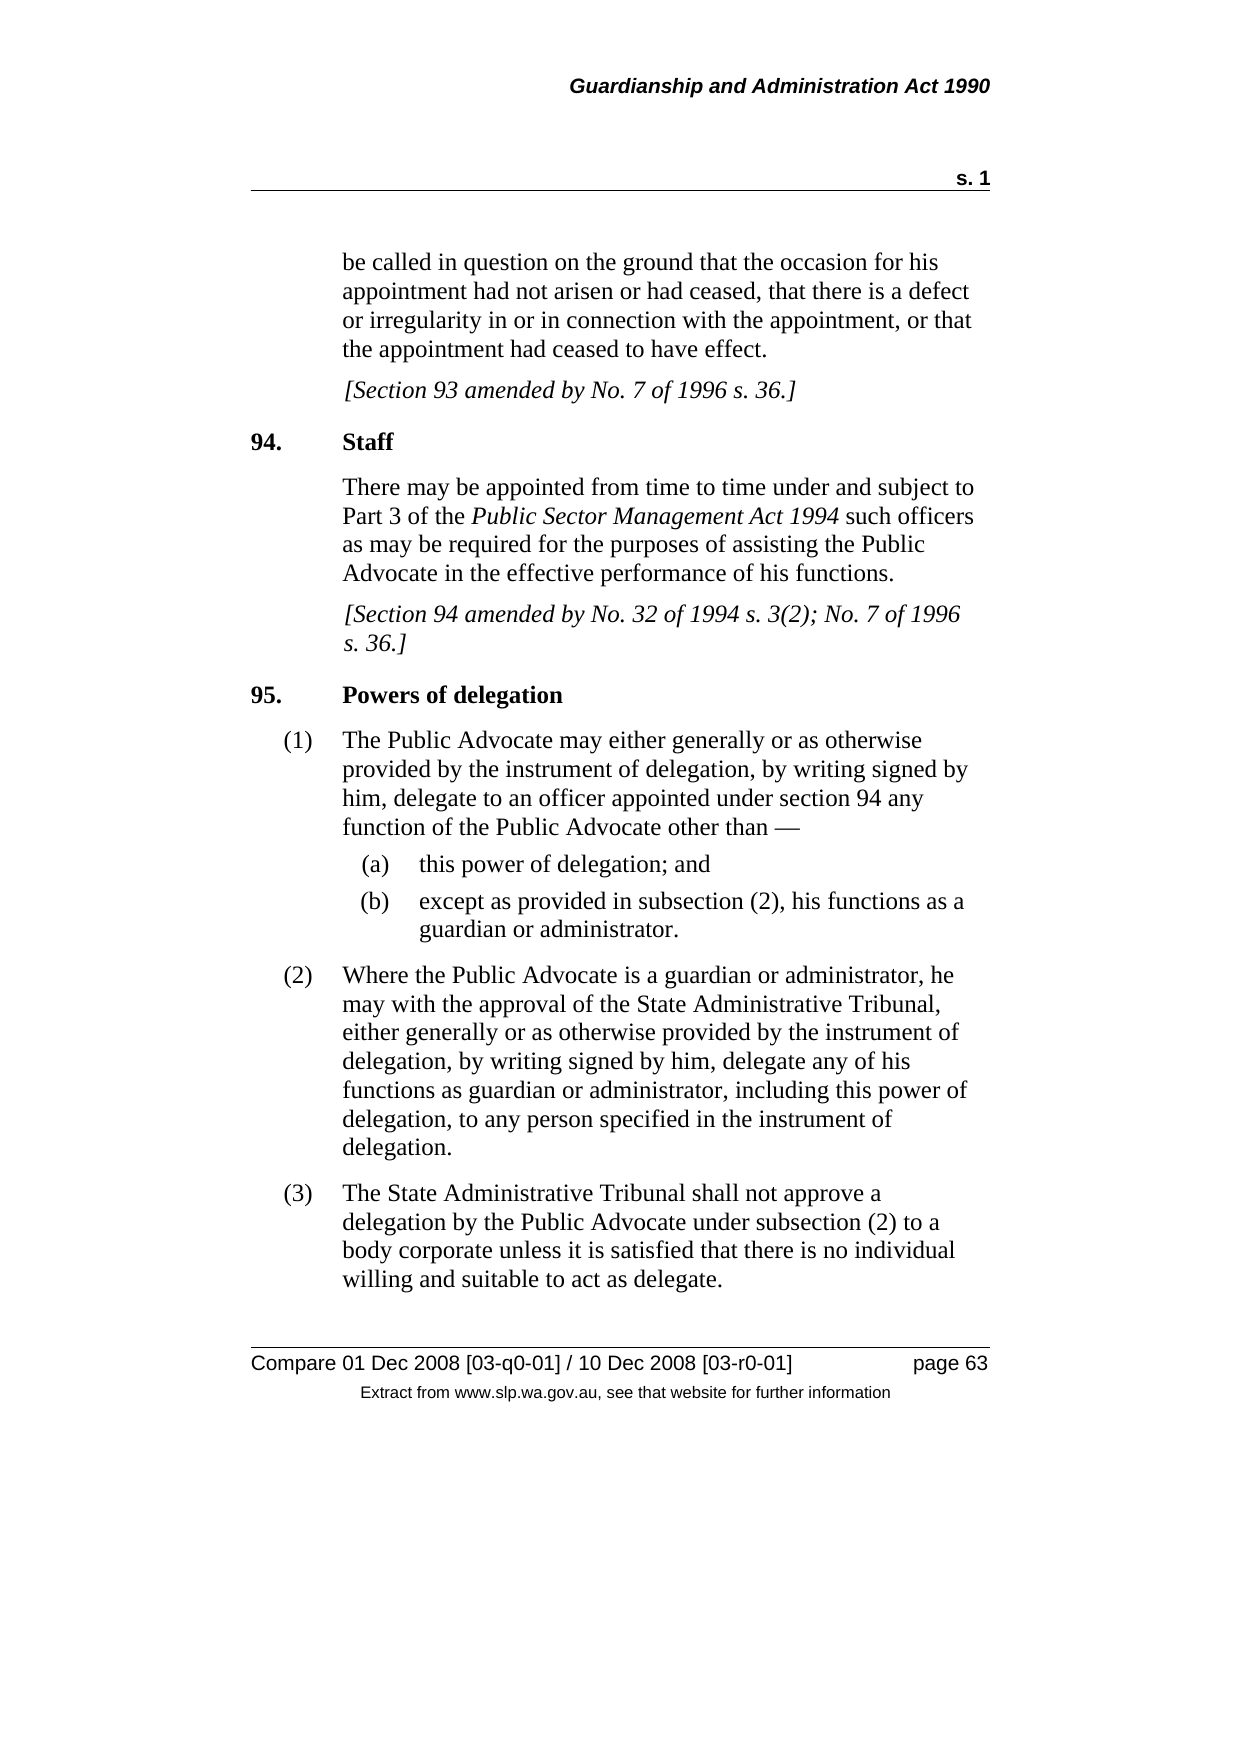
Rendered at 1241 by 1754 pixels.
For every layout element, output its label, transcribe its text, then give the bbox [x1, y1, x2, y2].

subtitle 94. Staff [251, 427, 990, 455]
text [Section 94 amended by No. 32 of 1994 s. 3(2); No. 7 of 1996 s. 36.] [251, 599, 990, 657]
subtitle 95. Powers of delegation [251, 680, 990, 709]
text (1) The Public Advocate may either generally or as otherwise provided by the instrument of delegation, by writing signed by him, delegate to an officer appointed under section 94 any function of the Public Advocate other than — [251, 725, 990, 840]
text There may be appointed from time to time under and subject to Part 3 of the Public Sector Management Act 1994 such officers as may be required for the purposes of assisting the Public Advocate in the effective performance of his functions. [251, 472, 990, 587]
text (2) Where the Public Advocate is a guardian or administrator, he may with the approval of the State Administrative Tribunal, either generally or as otherwise provided by the instrument of delegation, by writing signed by him, delegate any of his functions as guardian or administrator, including this power of delegation, to any person specified in the instrument of delegation. [251, 960, 990, 1161]
text (3) The State Administrative Tribunal shall not approve a delegation by the Public Advocate under subsection (2) to a body corporate unless it is satisfied that there is no individual willing and suitable to act as delegate. [251, 1178, 990, 1293]
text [251, 247, 990, 362]
text [Section 93 amended by No. 7 of 1996 s. 36.] [251, 375, 990, 404]
text (a) this power of delegation; and [251, 849, 990, 877]
text (b) except as provided in subsection (2), his functions as a guardian or administrator. [251, 886, 990, 943]
